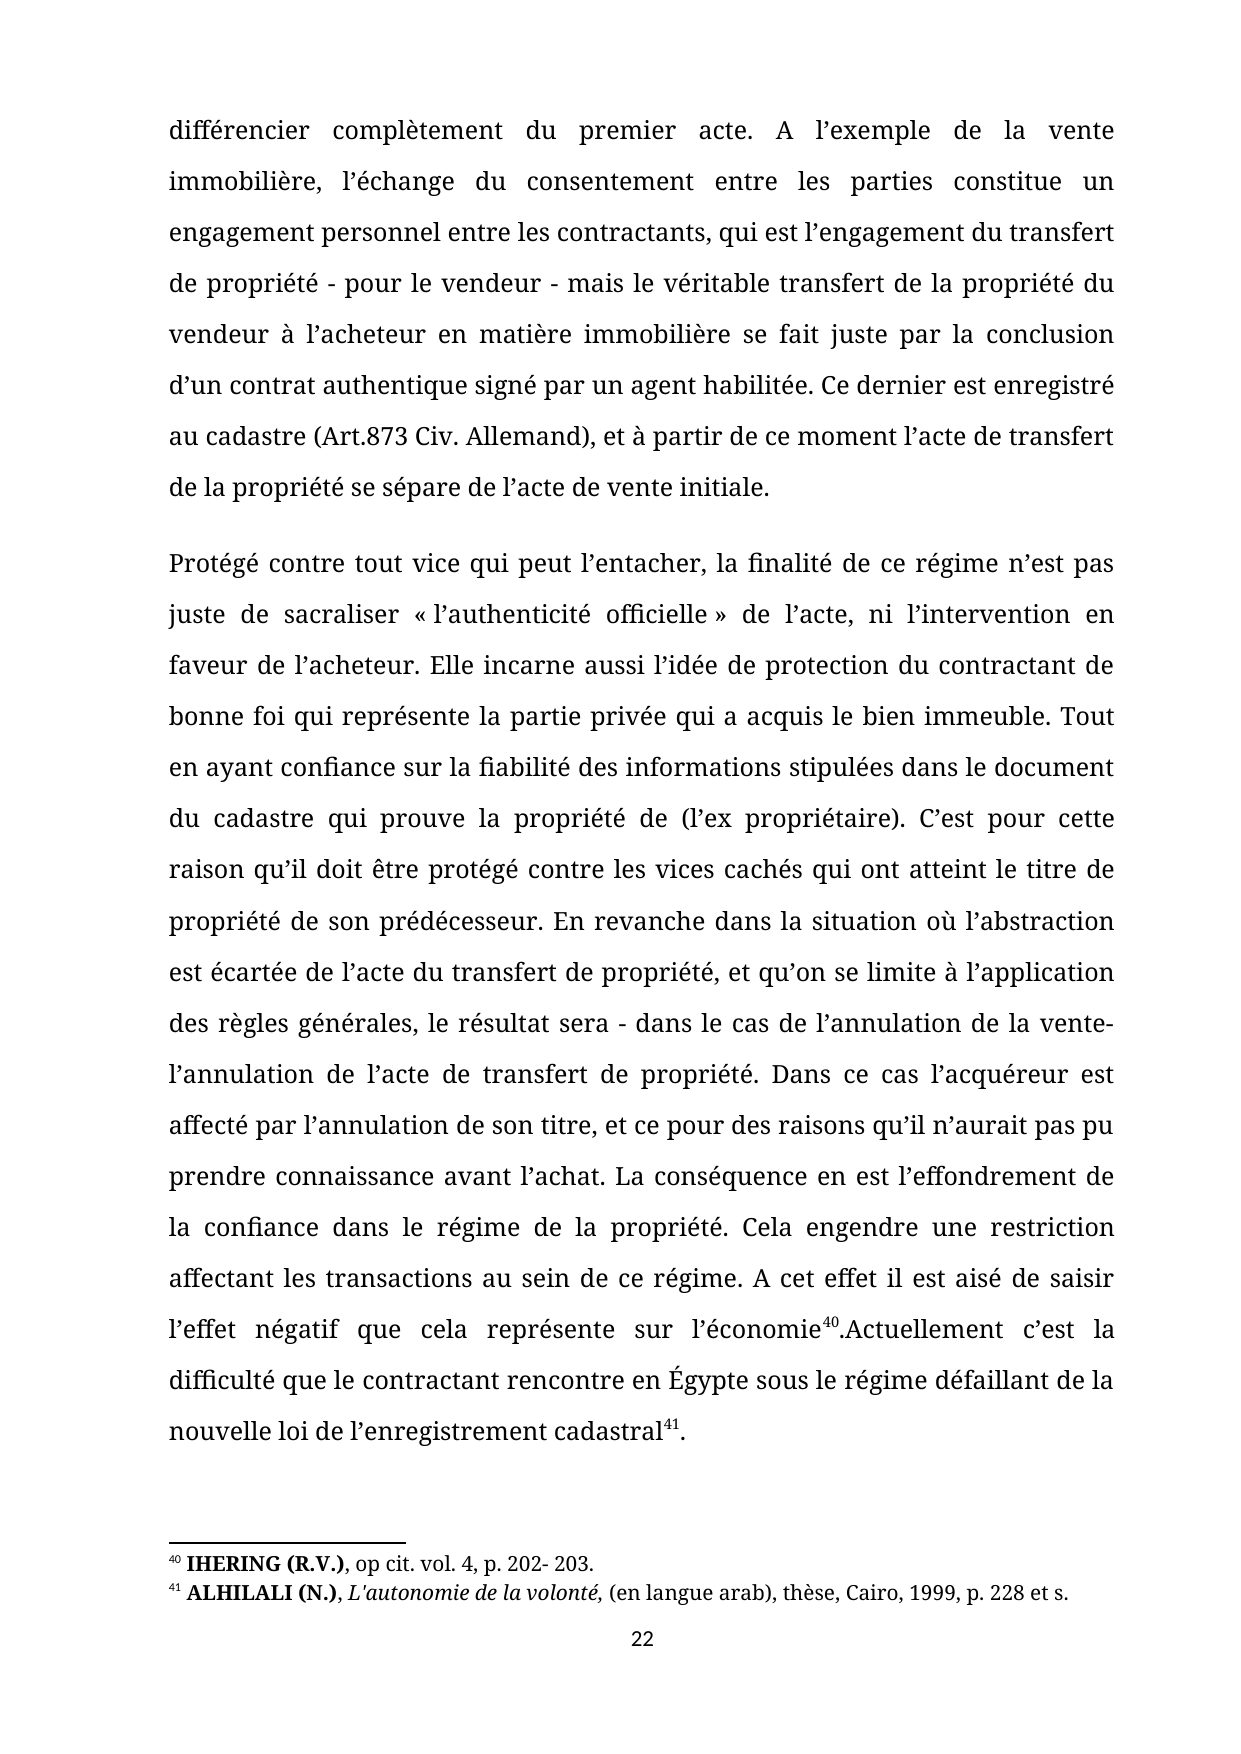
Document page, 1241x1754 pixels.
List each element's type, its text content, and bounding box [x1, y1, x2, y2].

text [169, 112, 1116, 504]
text Protégé contre tout vice qui peut l’entacher, la finalité de ce régime n’est pas juste de sacraliser « l’authenticité officielle » de l’acte, ni l’intervention en faveur de l’acheteur. Elle incarne aussi l’idée de protection du contractant de bonne foi qui représente la partie privée qui a acquis le bien immeuble. Tout en ayant confiance sur la fiabilité des informations stipulées dans le document du cadastre qui prouve la propriété de (l’ex propriétaire). C’est pour cette raison qu’il doit être protégé contre les vices cachés qui ont atteint le titre de propriété de son prédécesseur. En revanche dans la situation où l’abstraction est écartée de l’acte du transfert de propriété, et qu’on se limite à l’application des règles générales, le résultat sera - dans le cas de l’annulation de la vente- l’annulation de l’acte de transfert de propriété. Dans ce cas l’acquéreur est affecté par l’annulation de son titre, et ce pour des raisons qu’il n’aurait pas pu prendre connaissance avant l’achat. La conséquence en est l’effondrement de la confiance dans le régime de la propriété. Cela engendre une restriction affectant les transactions au sein de ce régime. A cet effet il est aisé de saisir l’effet négatif que cela représente sur l’économie.Actuellement c’est la difficulté que le contractant rencontre en Égypte sous le régime défaillant de la nouvelle loi de l’enregistrement cadastral. [169, 546, 1116, 1448]
